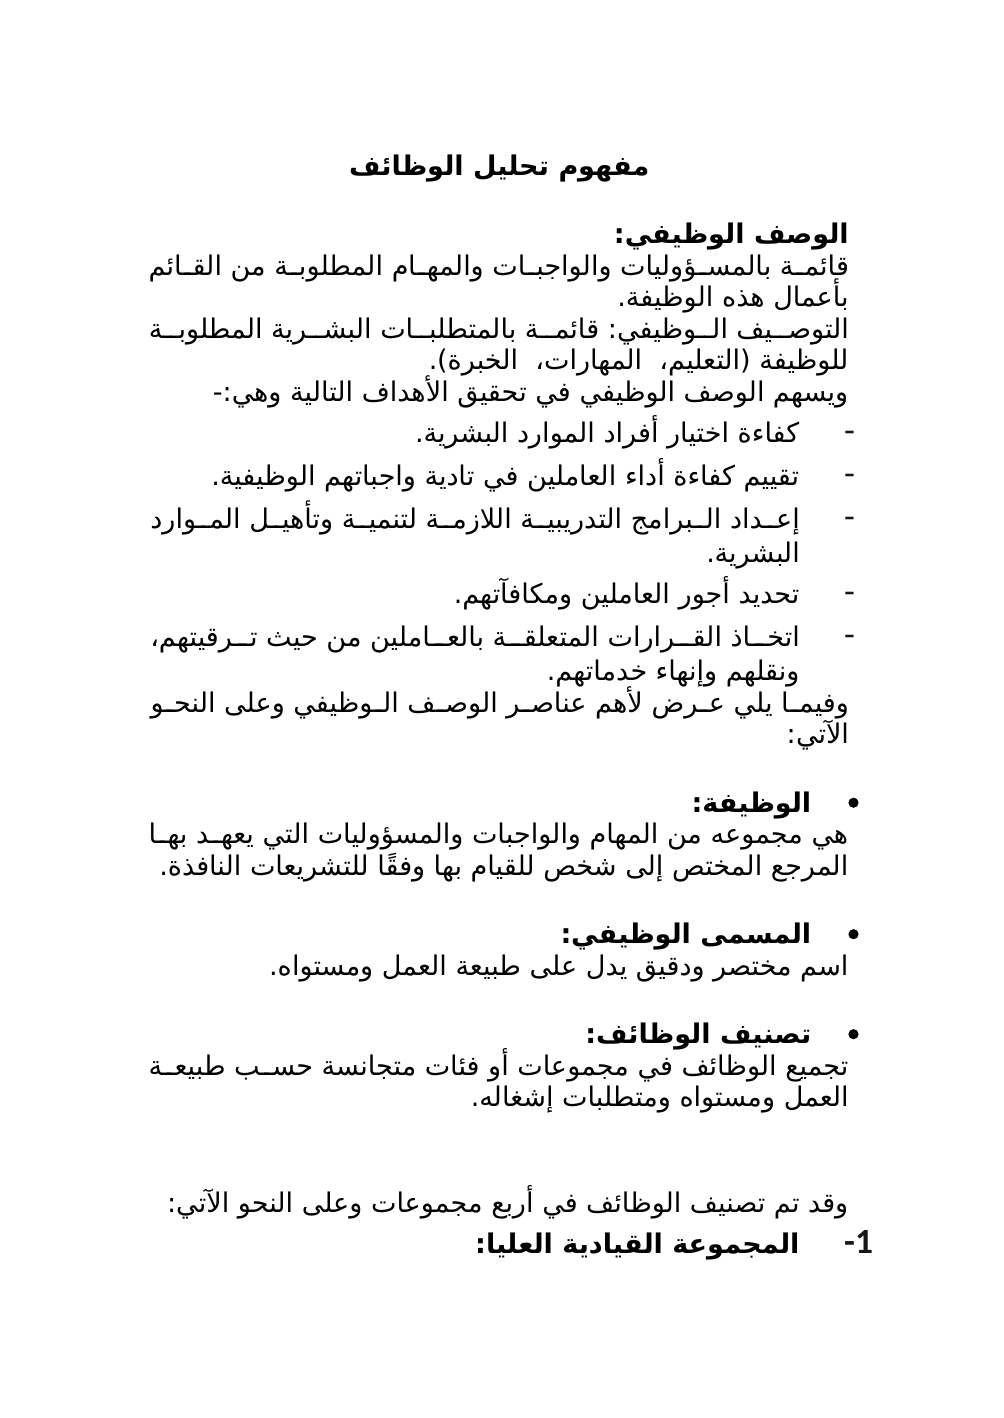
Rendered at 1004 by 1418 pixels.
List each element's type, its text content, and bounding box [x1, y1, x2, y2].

text التوصيف الوظيفي: قائمة بالمتطلبات البشرية المطلوبة للوظيفة (التعليم، المهارات، الخبرة). [148, 313, 849, 376]
list كفاءة اختيار أفراد الموارد البشرية. [150, 408, 844, 451]
text قائمة بالمسؤوليات والواجبات والمهام المطلوبة من القائم بأعمال هذه الوظيفة. [148, 250, 849, 313]
text اسم مختصر ودقيق يدل على طبيعة العمل ومستواه. [150, 950, 849, 982]
list اتخاذ القرارات المتعلقة بالعاملين من حيث ترقيتهم، ونقلهم وإنهاء خدماتهم. [150, 612, 844, 687]
list تصنيف الوظائف: [150, 1019, 849, 1050]
list الوظيفة: [150, 787, 849, 819]
list تحديد أجور العاملين ومكافآتهم. [150, 569, 844, 612]
list المسمى الوظيفي: [150, 919, 849, 950]
text مفهوم تحليل الوظائف [150, 150, 849, 182]
text وقد تم تصنيف الوظائف في أربع مجموعات وعلى النحو الآتي: [150, 1187, 849, 1219]
list إعداد البرامج التدريبية اللازمة لتنمية وتأهيل الموارد البشرية. [150, 494, 844, 569]
text ويسهم الوصف الوظيفي في تحقيق الأهداف التالية وهي:- [148, 376, 849, 408]
text الوصف الوظيفي: [150, 218, 849, 250]
list المجموعة القيادية العليا: [150, 1219, 844, 1262]
list تقييم كفاءة أداء العاملين في تادية واجباتهم الوظيفية. [150, 451, 844, 494]
text هي مجموعه من المهام والواجبات والمسؤوليات التي يعهد بها المرجع المختص إلى شخص للقيام بها وفقًا للتشريعات النافذة. [148, 819, 849, 882]
text تجميع الوظائف في مجموعات أو فئات متجانسة حسب طبيعة العمل ومستواه ومتطلبات إشغاله. [148, 1050, 849, 1113]
text وفيما يلي عرض لأهم عناصر الوصف الوظيفي وعلى النحو الآتي: [150, 687, 849, 750]
